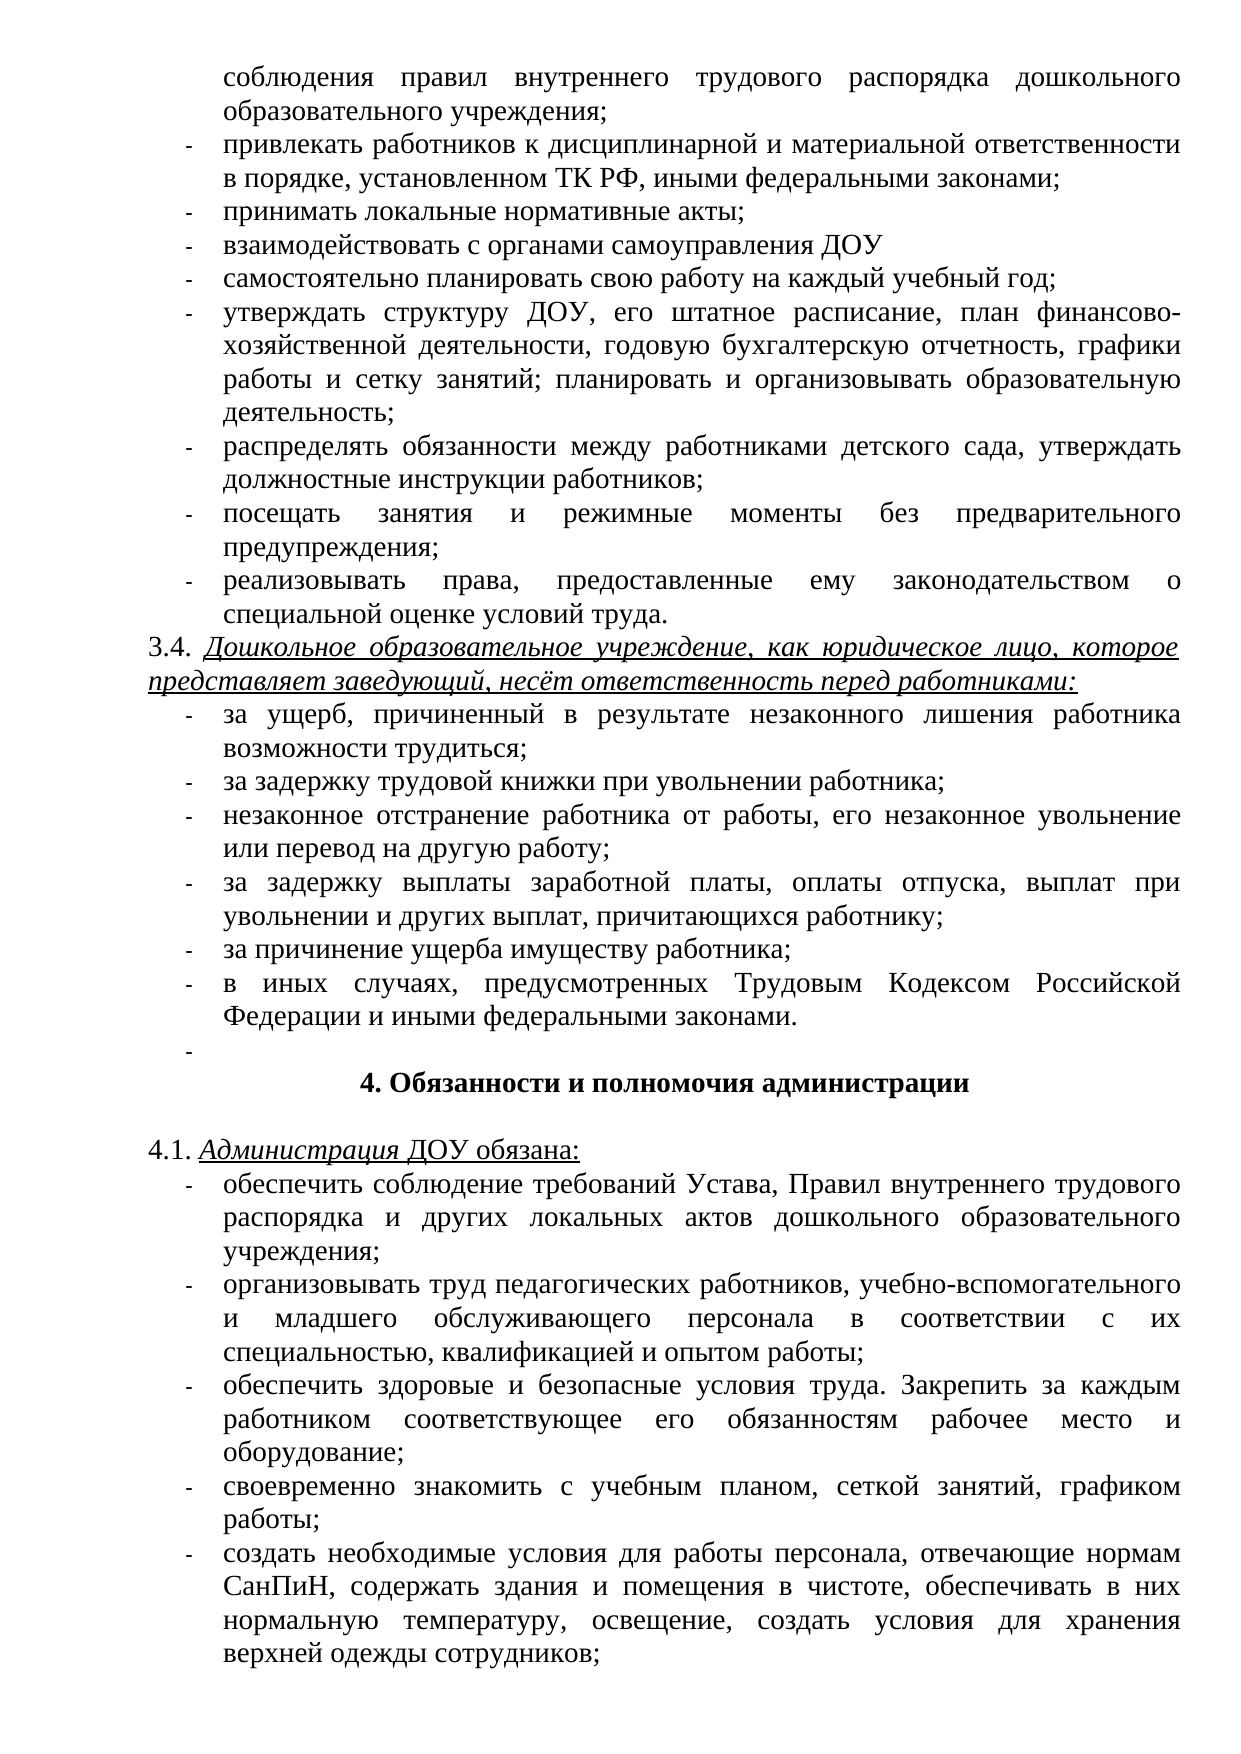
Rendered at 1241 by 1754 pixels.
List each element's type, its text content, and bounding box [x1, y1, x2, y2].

list распределять обязанности между работниками детского сада, утверждать должностные инструкции работников; [185, 428, 1182, 495]
list самостоятельно планировать свою работу на каждый учебный год; [185, 260, 1182, 294]
text 4. Обязанности и полномочия администрации [148, 1065, 1182, 1099]
list своевременно знакомить с учебным планом, сеткой занятий, графиком работы; [185, 1468, 1182, 1535]
list принимать локальные нормативные акты; [185, 193, 1182, 227]
list посещать занятия и режимные моменты без предварительного предупреждения; [185, 495, 1182, 562]
list незаконное отстранение работника от работы, его незаконное увольнение или перевод на другую работу; [185, 797, 1182, 864]
list создать необходимые условия для работы персонала, отвечающие нормам СанПиН, содержать здания и помещения в чистоте, обеспечивать в них нормальную температуру, освещение, создать условия для хранения верхней одежды сотрудников; [185, 1535, 1182, 1669]
text 4.1. Администрация ДОУ обязана: [148, 1132, 1182, 1166]
list реализовывать права, предоставленные ему законодательством о специальной оценке условий труда. [185, 562, 1182, 629]
list организовывать труд педагогических работников, учебно-вспомогательного и младшего обслуживающего персонала в соответствии с их специальностью, квалификацией и опытом работы; [185, 1267, 1182, 1367]
list в иных случаях, предусмотренных Трудовым Кодексом Российской Федерации и иными федеральными законами. [185, 965, 1182, 1032]
text 3.4. Дошкольное образовательное учреждение, как юридическое лицо, которое представляет заведующий, несёт ответственность перед работниками: [148, 629, 1182, 696]
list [185, 59, 1182, 126]
list взаимодействовать с органами самоуправления ДОУ [185, 227, 1182, 260]
list за задержку выплаты заработной платы, оплаты отпуска, выплат при увольнении и других выплат, причитающихся работнику; [185, 864, 1182, 931]
list привлекать работников к дисциплинарной и материальной ответственности в порядке, установленном ТК РФ, иными федеральными законами; [185, 126, 1182, 193]
list за причинение ущерба имуществу работника; [185, 931, 1182, 965]
list утверждать структуру ДОУ, его штатное расписание, план финансово-хозяйственной деятельности, годовую бухгалтерскую отчетность, графики работы и сетку занятий; планировать и организовывать образовательную деятельность; [185, 294, 1182, 428]
list обеспечить здоровые и безопасные условия труда. Закрепить за каждым работником соответствующее его обязанностям рабочее место и оборудование; [185, 1367, 1182, 1468]
list за задержку трудовой книжки при увольнении работника; [185, 763, 1182, 797]
list за ущерб, причиненный в результате незаконного лишения работника возможности трудиться; [185, 696, 1182, 763]
list обеспечить соблюдение требований Устава, Правил внутреннего трудового распорядка и других локальных актов дошкольного образовательного учреждения; [185, 1166, 1182, 1267]
